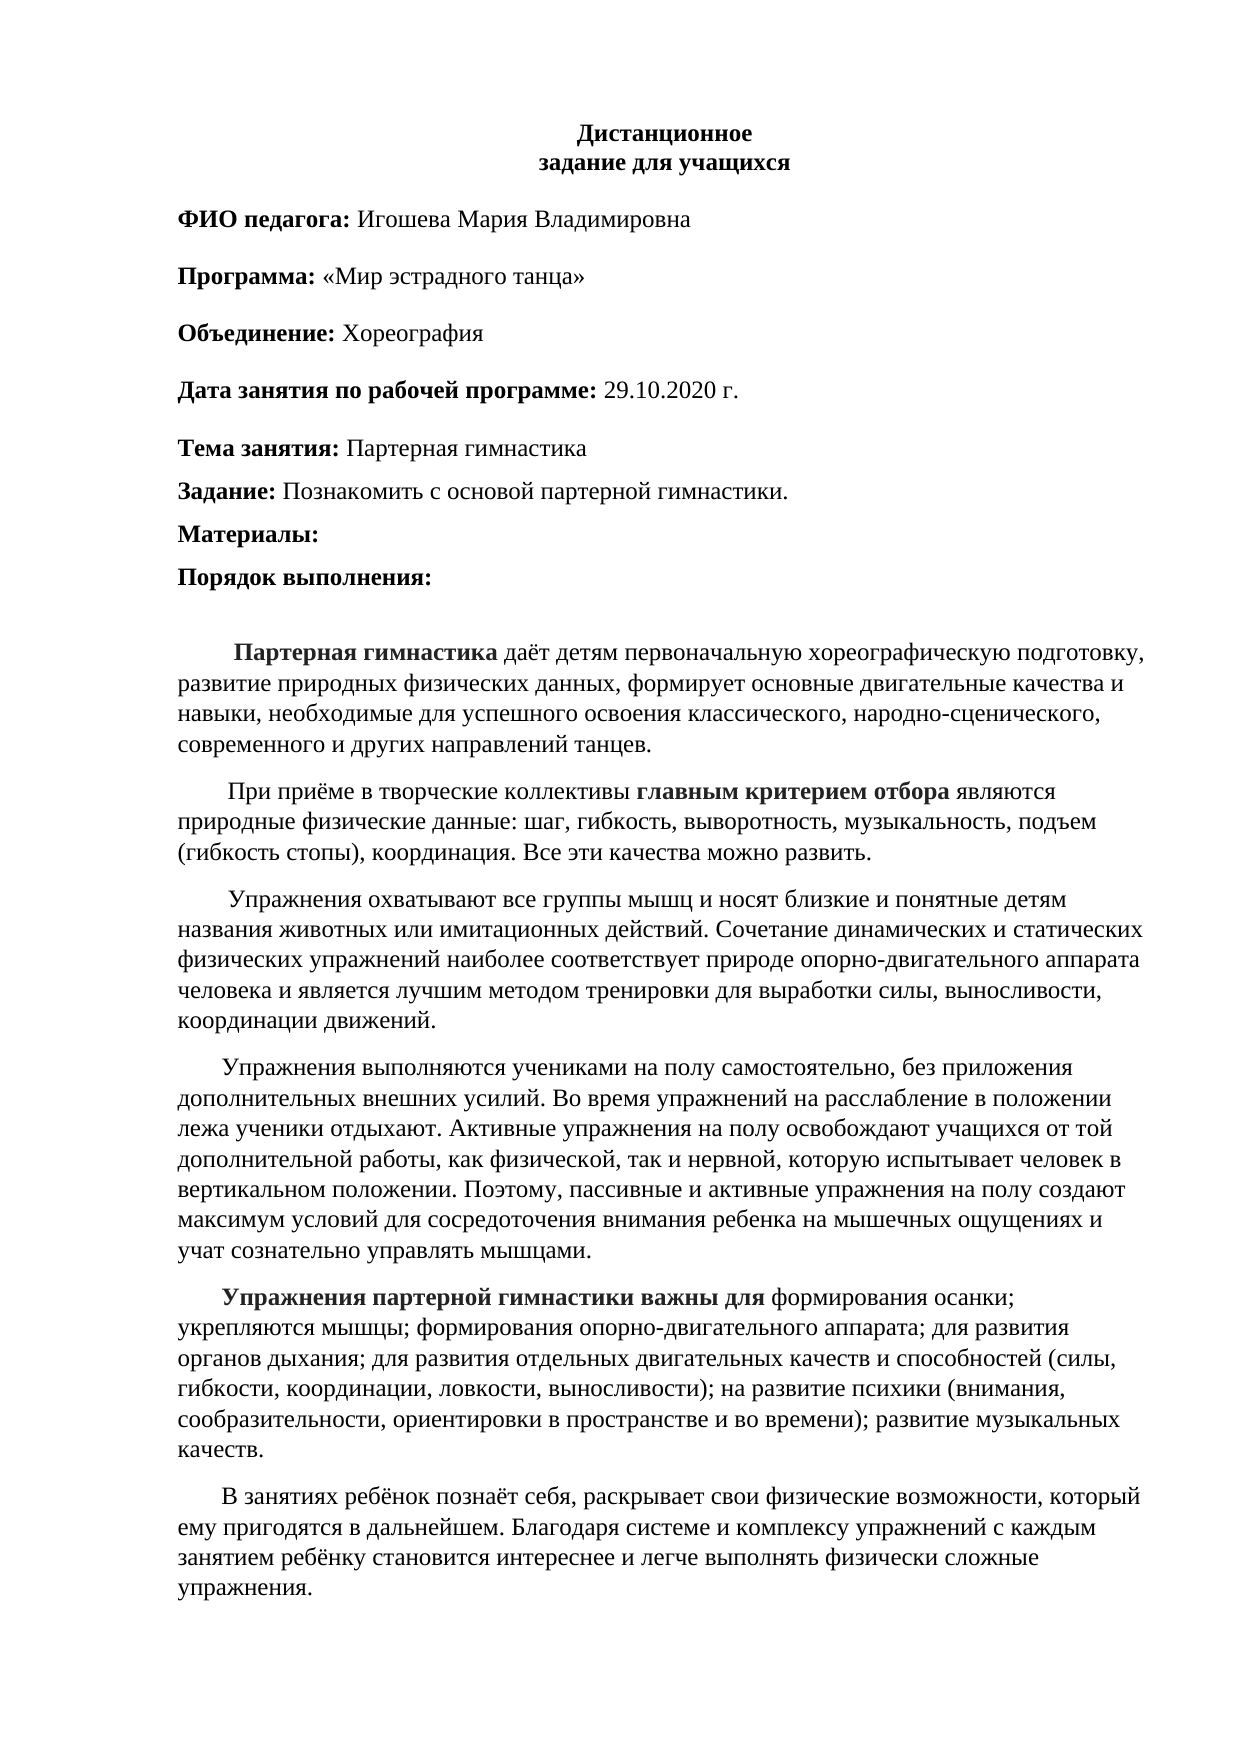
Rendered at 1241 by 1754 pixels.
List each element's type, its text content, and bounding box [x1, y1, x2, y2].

text Упражнения охватывают все группы мышц и носят близкие и понятные детям названия животных или имитационных действий. Сочетание динамических и статических физических упражнений наиболее соответствует природе опорно-двигательного аппарата человека и является лучшим методом тренировки для выработки силы, выносливости, координации движений. [177, 884, 1152, 1034]
text Дистанционное [177, 118, 1152, 147]
text ФИО педагога: Игошева Мария Владимировна [177, 204, 1152, 233]
text Упражнения выполняются учениками на полу самостоятельно, без приложения дополнительных внешних усилий. Во время упражнений на расслабление в положении лежа ученики отдыхают. Активные упражнения на полу освобождают учащихся от той дополнительной работы, как физической, так и нервной, которую испытывает человек в вертикальном положении. Поэтому, пассивные и активные упражнения на полу создают максимум условий для сосредоточения внимания ребенка на мышечных ощущениях и учат сознательно управлять мышцами. [177, 1052, 1152, 1264]
text Тема занятия: Партерная гимнастика [177, 433, 1152, 462]
text В занятиях ребёнок познаёт себя, раскрывает свои физические возможности, который ему пригодятся в дальнейшем. Благодаря системе и комплексу упражнений с каждым занятием ребёнку становится интереснее и легче выполнять физически сложные упражнения. [177, 1481, 1152, 1601]
text Материалы: [177, 519, 1152, 548]
text Дата занятия по рабочей программе: 29.10.2020 г. [177, 375, 1152, 404]
text Объединение: Хореография [177, 318, 1152, 347]
text Партерная гимнастика даёт детям первоначальную хореографическую подготовку, развитие природных физических данных, формирует основные двигательные качества и навыки, необходимые для успешного освоения классического, народно-сценического, современного и других направлений танцев. [177, 637, 1152, 757]
text Упражнения партерной гимнастики важны для формирования осанки; укрепляются мышцы; формирования опорно-двигательного аппарата; для развития органов дыхания; для развития отдельных двигательных качеств и способностей (силы, гибкости, координации, ловкости, выносливости); на развитие психики (внимания, сообразительности, ориентировки в пространстве и во времени); развитие музыкальных качеств. [177, 1282, 1152, 1463]
text Порядок выполнения: [177, 562, 1152, 591]
text задание для учащихся [177, 147, 1152, 176]
text Задание: Познакомить с основой партерной гимнастики. [177, 476, 1152, 505]
text Программа: «Мир эстрадного танца» [177, 233, 1152, 290]
text При приёме в творческие коллективы главным критерием отбора являются природные физические данные: шаг, гибкость, выворотность, музыкальность, подъем (гибкость стопы), координация. Все эти качества можно развить. [177, 776, 1152, 865]
